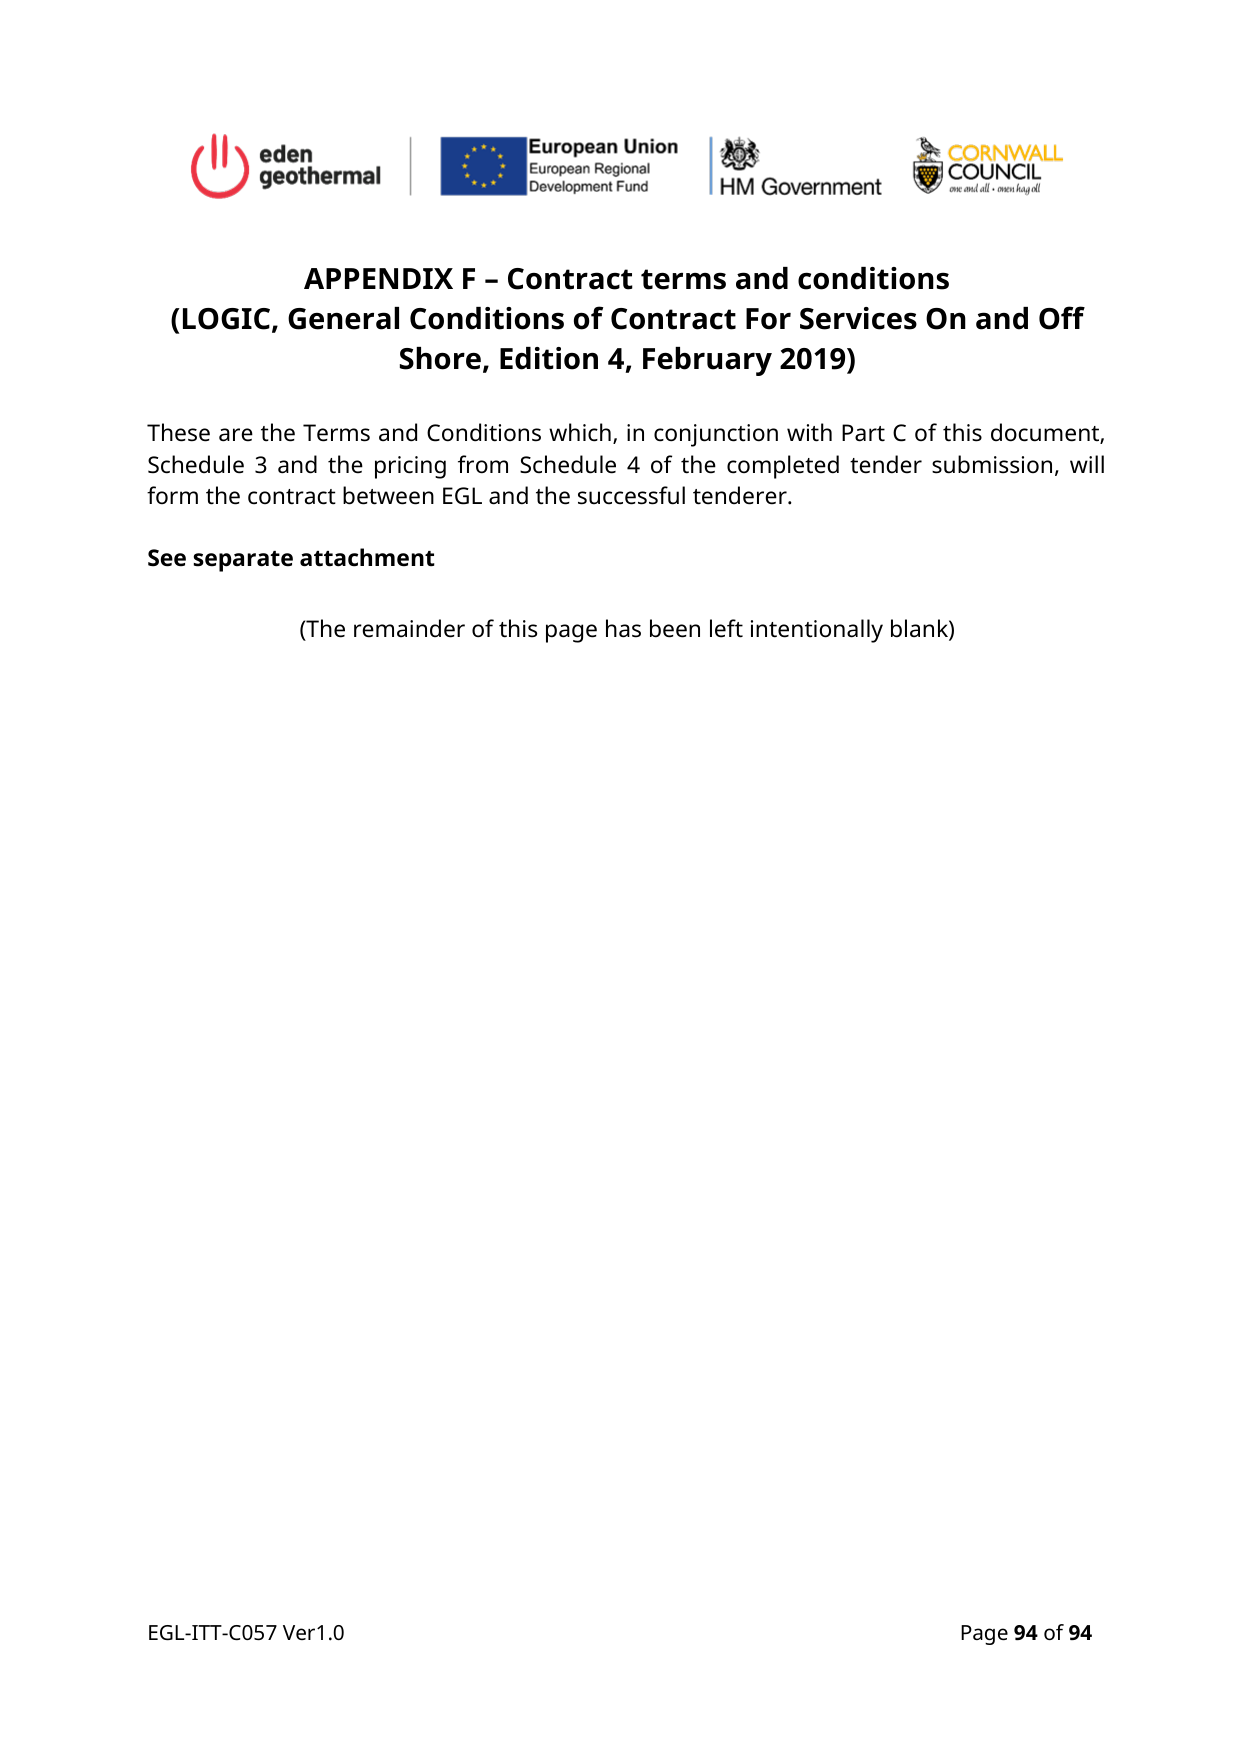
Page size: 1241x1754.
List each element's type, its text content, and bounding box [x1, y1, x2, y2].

text APPENDIX F – Contract terms and conditions [147, 259, 1107, 298]
text (LOGIC, General Conditions of Contract For Services On and Off Shore, Edition 4, February 2019) [147, 298, 1107, 378]
text (The remainder of this page has been left intentionally blank) [147, 613, 1107, 644]
text See separate attachment [147, 542, 1107, 574]
picture [161, 107, 1093, 225]
text These are the Terms and Conditions which, in conjunction with Part C of this document, Schedule 3 and the pricing from Schedule 4 of the completed tender submission, will form the contract between EGL and the successful tenderer. [147, 417, 1107, 511]
